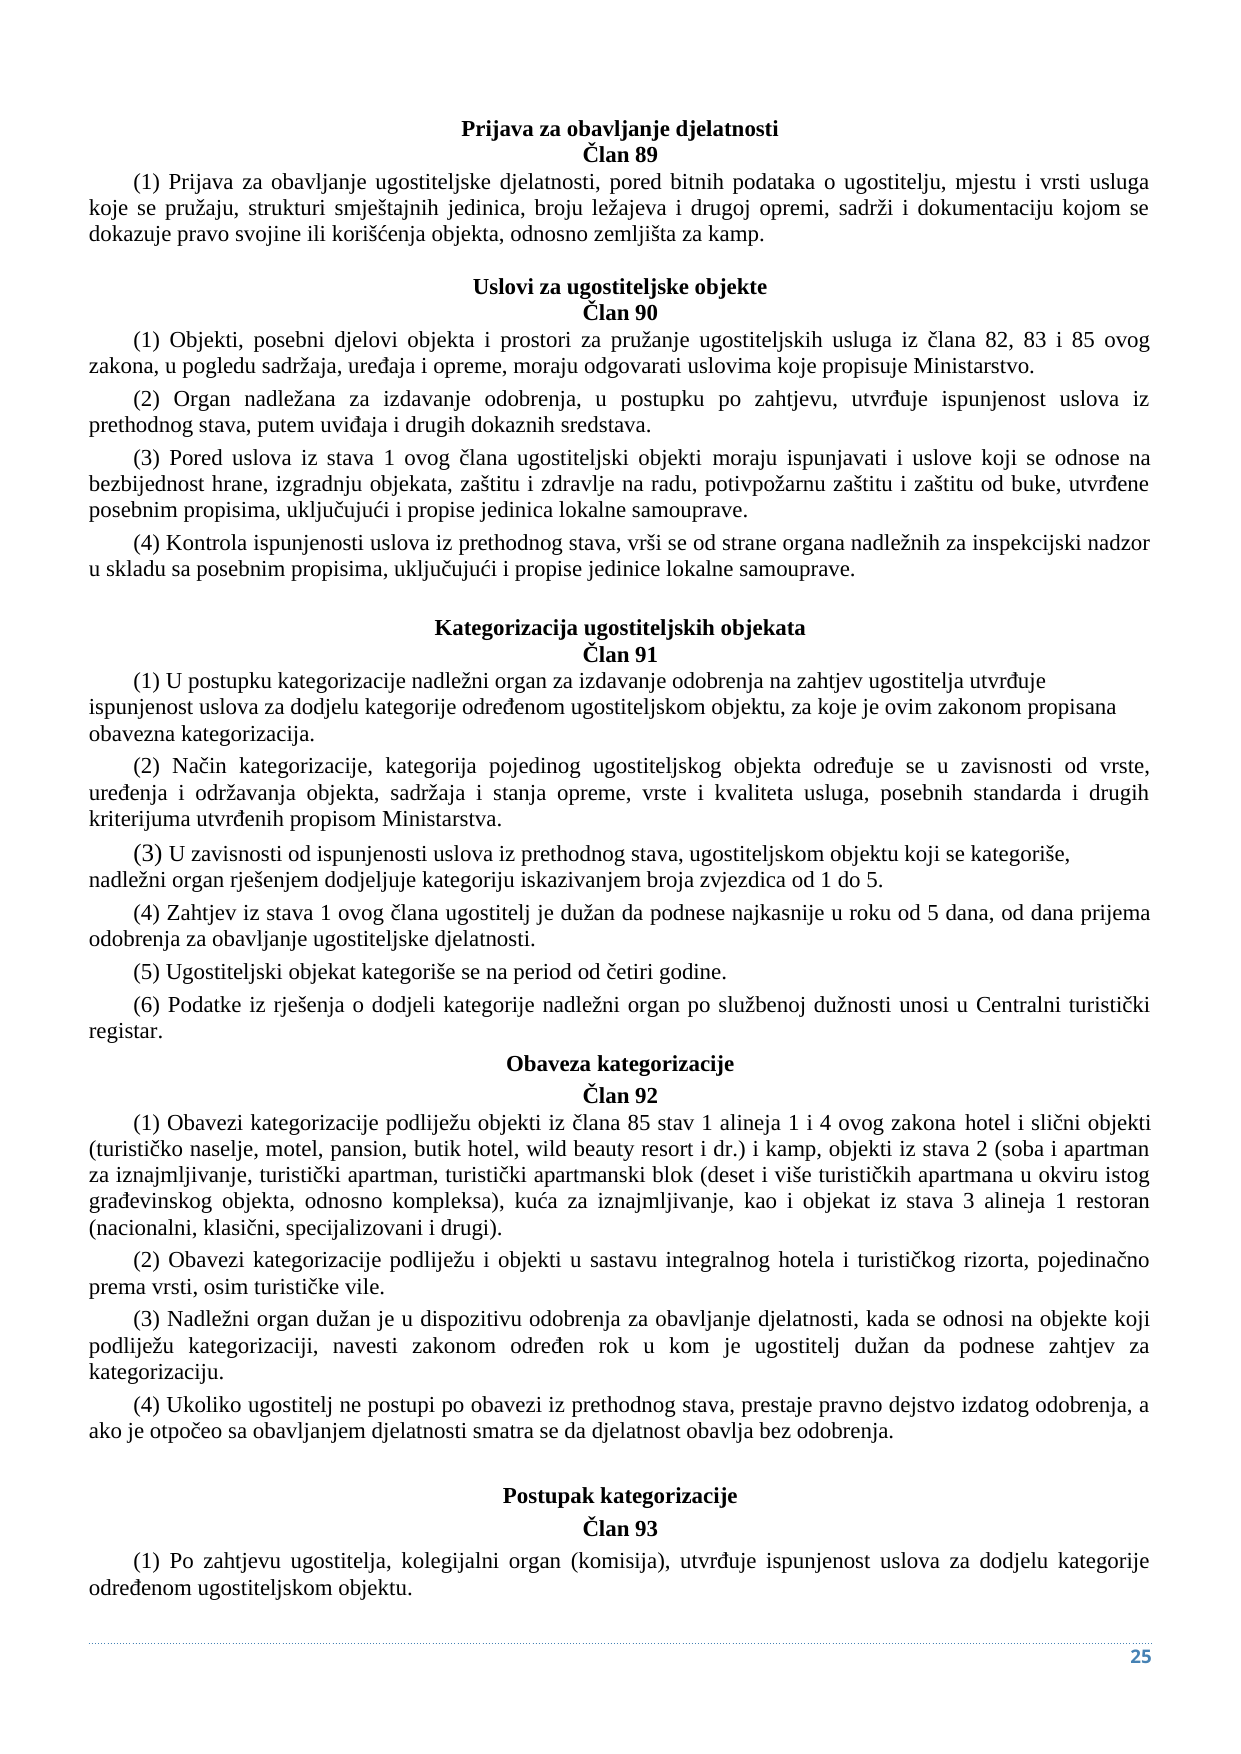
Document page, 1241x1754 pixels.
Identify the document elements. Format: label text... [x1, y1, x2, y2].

text Član 90 [89, 299, 1152, 326]
text Član 91 [89, 641, 1152, 667]
text Član 92 [89, 1082, 1152, 1108]
text (1) Prijava za obavljanje ugostiteljske djelatnosti, pored bitnih podataka o ugostitelju, mjestu i vrsti usluga koje se pružaju, strukturi smještajnih jedinica, broju ležajeva i drugoj opremi, sadrži i dokumentaciju kojom se dokazuje pravo svojine ili korišćenja objekta, odnosno zemljišta za kamp. [89, 168, 1152, 247]
text (1) Po zahtjevu ugostitelja, kolegijalni organ (komisija), utvrđuje ispunjenost uslova za dodjelu kategorije određenom ugostiteljskom objektu. [89, 1548, 1152, 1600]
text Prijava za obavljanje djelatnosti [89, 115, 1152, 141]
text (6) Podatke iz rješenja o dodjeli kategorije nadležni organ po službenoj dužnosti unosi u Centralni turistički registar. [89, 991, 1152, 1043]
text (2) Način kategorizacije, kategorija pojedinog ugostiteljskog objekta određuje se u zavisnosti od vrste, uređenja i održavanja objekta, sadržaja i stanja opreme, vrste i kvaliteta usluga, posebnih standarda i drugih kriterijuma utvrđenih propisom Ministarstva. [89, 752, 1152, 831]
text (4) Ukoliko ugostitelj ne postupi po obavezi iz prethodnog stava, prestaje pravno dejstvo izdatog odobrenja, a ako je otpočeo sa obavljanjem djelatnosti smatra se da djelatnost obavlja bez odobrenja. [89, 1391, 1152, 1443]
text Obaveza kategorizacije [89, 1049, 1152, 1076]
text (2) Organ nadležana za izdavanje odobrenja, u postupku po zahtjevu, utvrđuje ispunjenost uslova iz prethodnog stava, putem uviđaja i drugih dokaznih sredstava. [89, 385, 1152, 437]
text (3) Nadležni organ dužan je u dispozitivu odobrenja za obavljanje djelatnosti, kada se odnosi na objekte koji podliježu kategorizaciji, navesti zakonom određen rok u kom je ugostitelj dužan da podnese zahtjev za kategorizaciju. [89, 1306, 1152, 1384]
text (5) Ugostiteljski objekat kategoriše se na period od četiri godine. [89, 958, 1152, 984]
text (3) U zavisnosti od ispunjenosti uslova iz prethodnog stava, ugostiteljskom objektu koji se kategoriše, nadležni organ rješenjem dodjeljuje kategoriju iskazivanjem broja zvjezdica od 1 do 5. [89, 838, 1152, 893]
text Član 89 [89, 141, 1152, 168]
text Uslovi za ugostiteljske objekte [89, 273, 1152, 299]
text Postupak kategorizacije [89, 1482, 1152, 1509]
text (1) Objekti, posebni djelovi objekta i prostori za pružanje ugostiteljskih usluga iz člana 82, 83 i 85 ovog zakona, u pogledu sadržaja, uređaja i opreme, moraju odgovarati uslovima koje propisuje Ministarstvo. [89, 326, 1152, 378]
text (1) Obavezi kategorizacije podliježu objekti iz člana 85 stav 1 alineja 1 i 4 ovog zakona hotel i slični objekti (turističko naselje, motel, pansion, butik hotel, wild beauty resort i dr.) i kamp, objekti iz stava 2 (soba i apartman za iznajmljivanje, turistički apartman, turistički apartmanski blok (deset i više turističkih apartmana u okviru istog građevinskog objekta, odnosno kompleksa), kuća za iznajmljivanje, kao i objekat iz stava 3 alineja 1 restoran (nacionalni, klasični, specijalizovani i drugi). [89, 1108, 1152, 1240]
text (4) Zahtjev iz stava 1 ovog člana ugostitelj je dužan da podnese najkasnije u roku od 5 dana, od dana prijema odobrenja za obavljanje ugostiteljske djelatnosti. [89, 899, 1152, 952]
text (2) Obavezi kategorizacije podliježu i objekti u sastavu integralnog hotela i turističkog rizorta, pojedinačno prema vrsti, osim turističke vile. [89, 1247, 1152, 1299]
text Član 93 [89, 1515, 1152, 1541]
text (1) U postupku kategorizacije nadležni organ za izdavanje odobrenja na zahtjev ugostitelja utvrđuje ispunjenost uslova za dodjelu kategorije određenom ugostiteljskom objektu, za koje je ovim zakonom propisana obavezna kategorizacija. [89, 667, 1152, 746]
text (4) Kontrola ispunjenosti uslova iz prethodnog stava, vrši se od strane organa nadležnih za inspekcijski nadzor u skladu sa posebnim propisima, uključujući i propise jedinice lokalne samouprave. [89, 529, 1152, 582]
text (3) Pored uslova iz stava 1 ovog člana ugostiteljski objekti moraju ispunjavati i uslove koji se odnose na bezbijednost hrane, izgradnju objekata, zaštitu i zdravlje na radu, potivpožarnu zaštitu i zaštitu od buke, utvrđene posebnim propisima, uključujući i propise jedinica lokalne samouprave. [89, 444, 1152, 523]
text Kategorizacija ugostiteljskih objekata [89, 614, 1152, 641]
